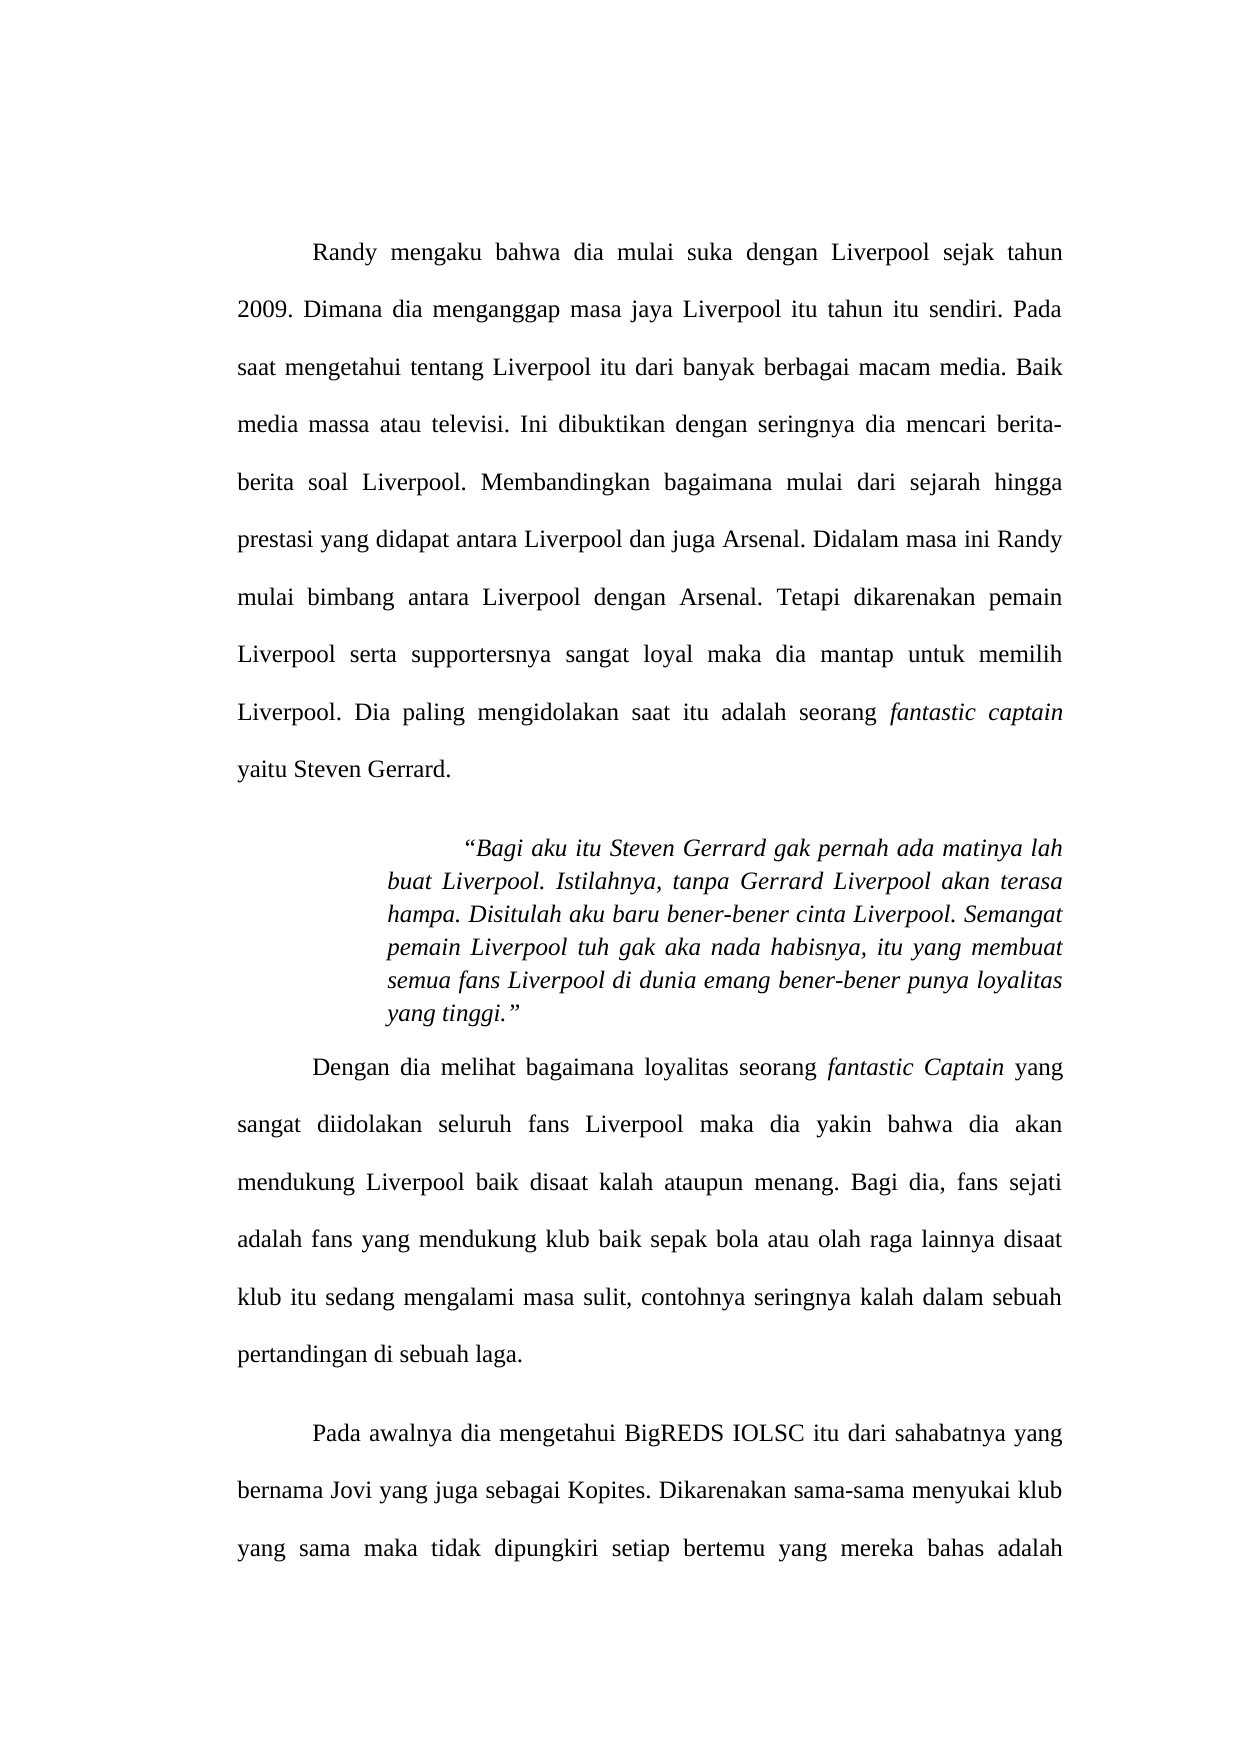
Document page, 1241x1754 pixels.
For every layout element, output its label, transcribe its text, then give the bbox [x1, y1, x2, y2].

text Randy mengaku bahwa dia mulai suka dengan Liverpool sejak tahun 2009. Dimana dia menganggap masa jaya Liverpool itu tahun itu sendiri. Pada saat mengetahui tentang Liverpool itu dari banyak berbagai macam media. Baik media massa atau televisi. Ini dibuktikan dengan seringnya dia mencari berita-berita soal Liverpool. Membandingkan bagaimana mulai dari sejarah hingga prestasi yang didapat antara Liverpool dan juga Arsenal. Didalam masa ini Randy mulai bimbang antara Liverpool dengan Arsenal. Tetapi dikarenakan pemain Liverpool serta supportersnya sangat loyal maka dia mantap untuk memilih Liverpool. Dia paling mengidolakan saat itu adalah seorang fantastic captain yaitu Steven Gerrard. [237, 237, 1063, 783]
text “Bagi aku itu Steven Gerrard gak pernah ada matinya lah buat Liverpool. Istilahnya, tanpa Gerrard Liverpool akan terasa hampa. Disitulah aku baru bener-bener cinta Liverpool. Semangat pemain Liverpool tuh gak aka nada habisnya, itu yang membuat semua fans Liverpool di dunia emang bener-bener punya loyalitas yang tinggi.” [387, 833, 1063, 1027]
text Dengan dia melihat bagaimana loyalitas seorang fantastic Captain yang sangat diidolakan seluruh fans Liverpool maka dia yakin bahwa dia akan mendukung Liverpool baik disaat kalah ataupun menang. Bagi dia, fans sejati adalah fans yang mendukung klub baik sepak bola atau olah raga lainnya disaat klub itu sedang mengalami masa sulit, contohnya seringnya kalah dalam sebuah pertandingan di sebuah laga. [237, 1052, 1063, 1368]
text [237, 1418, 1063, 1561]
